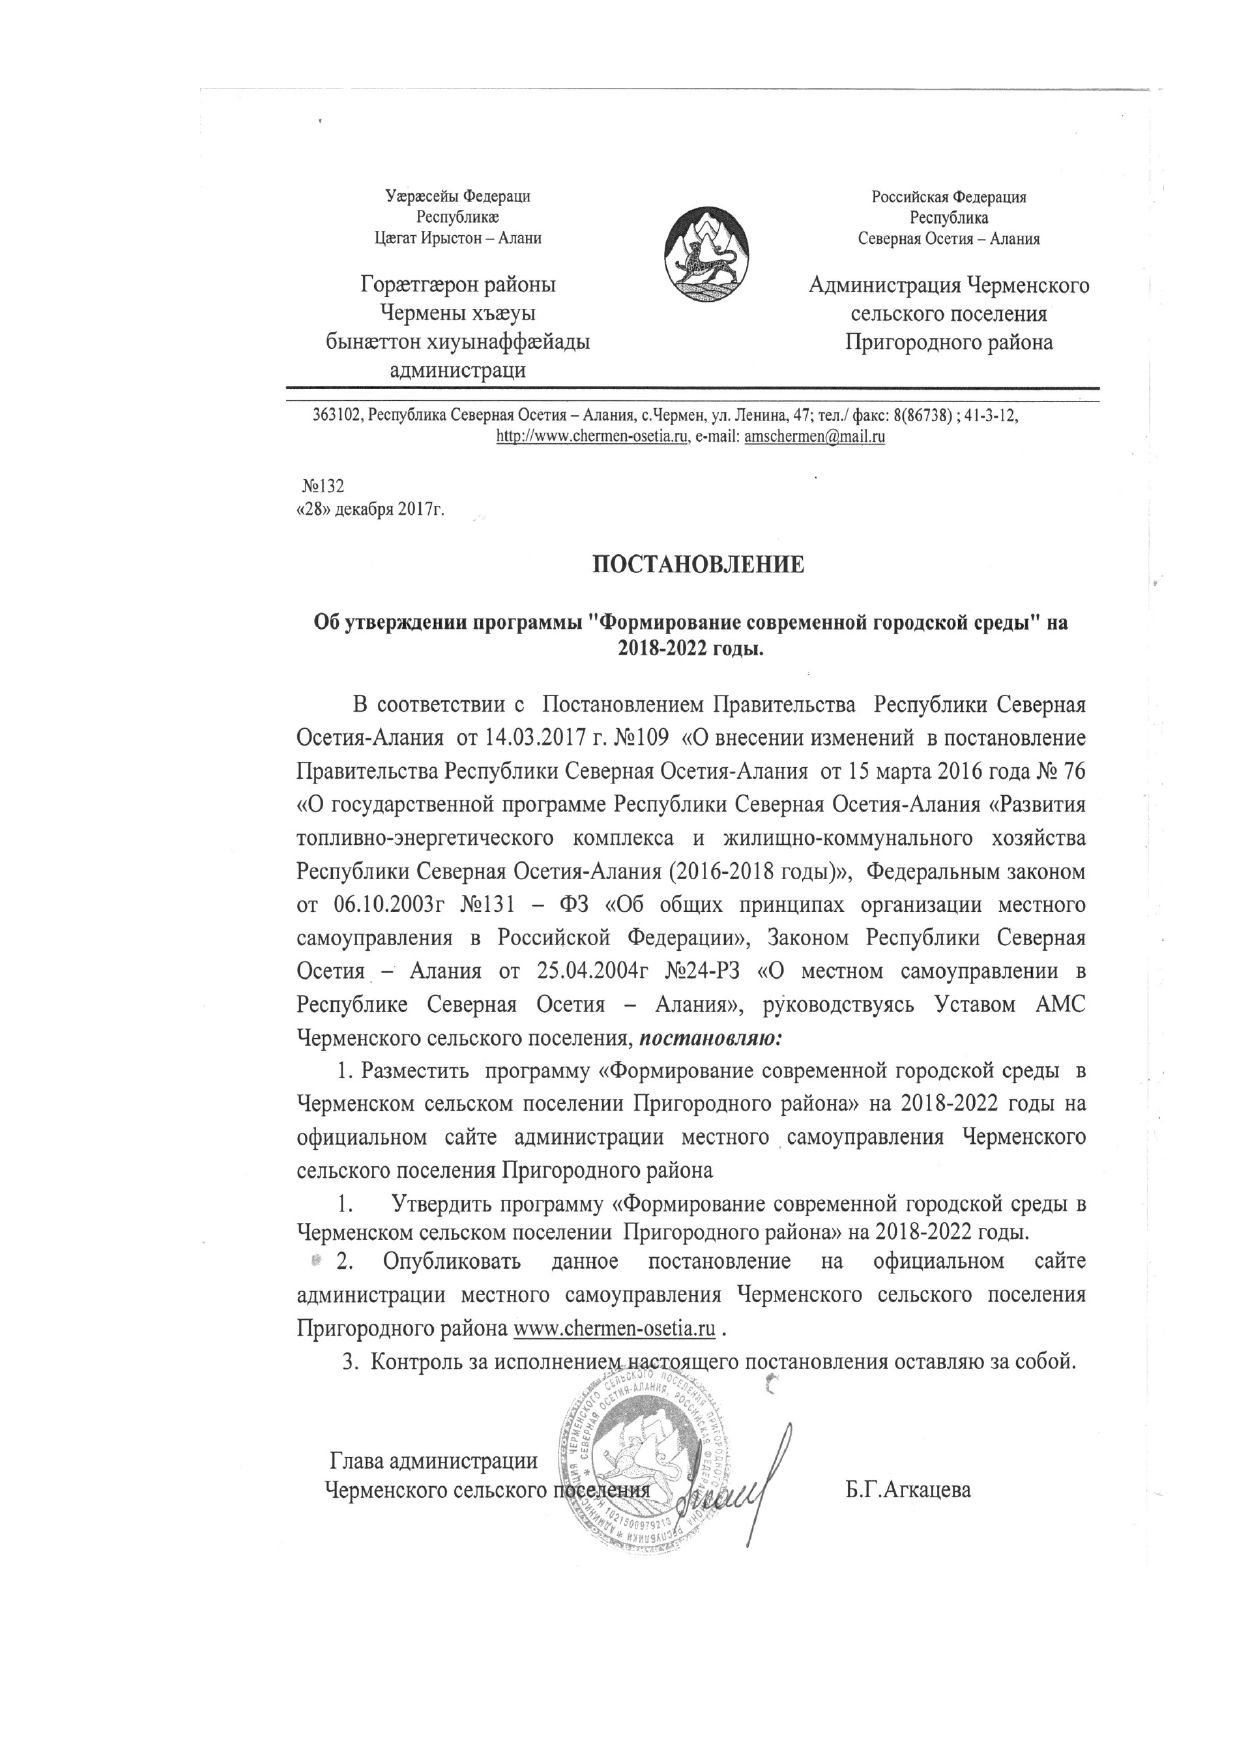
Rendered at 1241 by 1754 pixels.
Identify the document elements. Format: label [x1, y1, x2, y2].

picture [200, 88, 1164, 1604]
